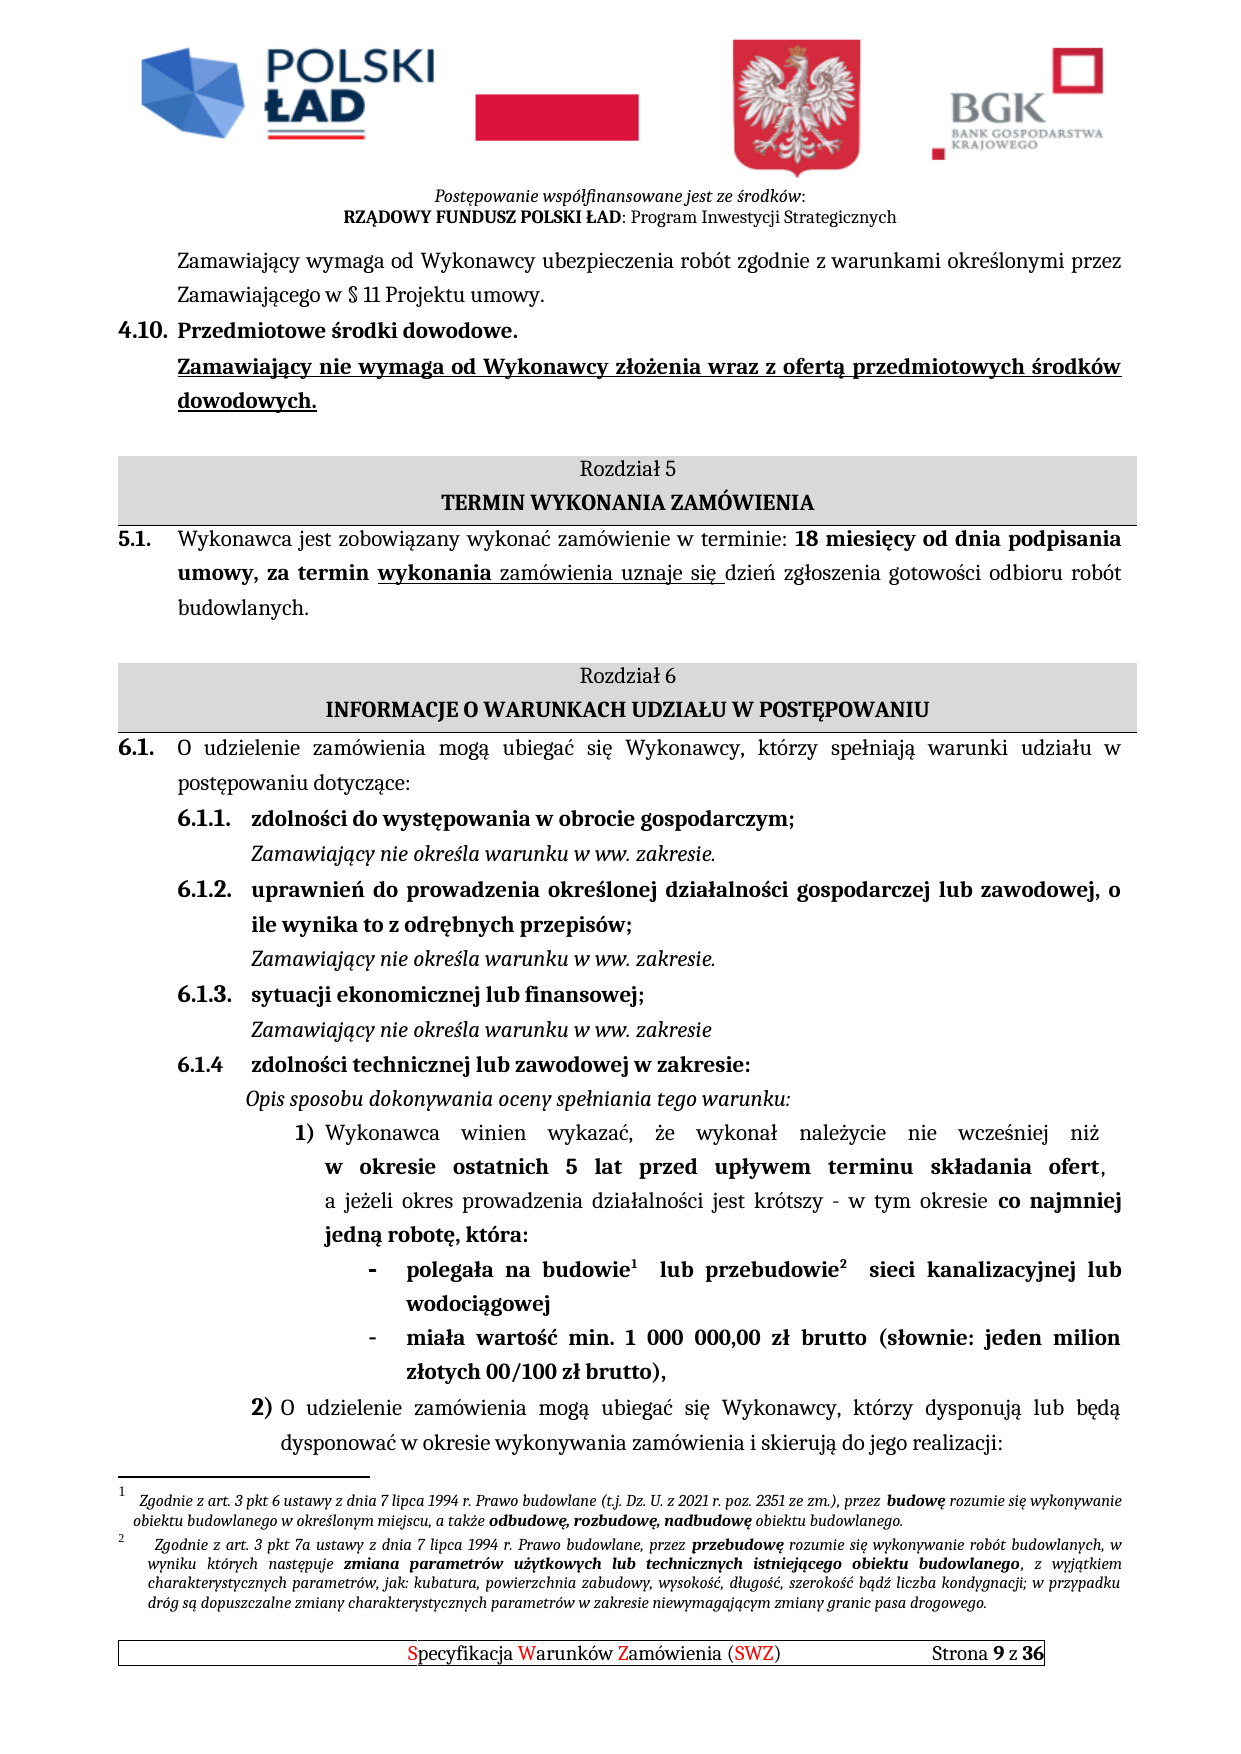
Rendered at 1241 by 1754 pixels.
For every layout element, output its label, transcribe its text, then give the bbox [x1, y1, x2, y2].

text Zamawiający nie określa warunku w ww. zakresie. [251, 841, 1122, 867]
list O udzielenie zamówienia mogą ubiegać się Wykonawcy, którzy spełniają warunki udziału w postępowaniu dotyczące: postępowaniu [118, 733, 1122, 796]
list miała wartość min. 1 000 000,00 zł brutto (słownie: jeden milion złotych 00/100 zł brutto), [368, 1325, 1122, 1385]
table_header Rozdział 6 INFORMACJE O WARUNKACH UDZIAŁU W POSTĘPOWANIU [118, 663, 1137, 732]
list zdolności technicznej lub zawodowej w zakresie: [177, 1051, 1122, 1078]
text Zamawiający nie określa warunku w ww. zakresie [177, 1017, 1122, 1043]
list Przedmiotowe środki dowodowe. [118, 316, 1122, 345]
list Zamawiający nie wymaga od Wykonawcy złożenia wraz z ofertą przedmiotowych środków dowodowych. [177, 377, 1122, 414]
list zdolności do występowania w obrocie gospodarczym; [177, 803, 1122, 832]
list Zamawiający nie wymaga od Wykonawcy złożenia wraz z ofertą przedmiotowych środków dowodowych. [177, 353, 1122, 376]
list uprawnień do prowadzenia określonej działalności gospodarczej lub zawodowej, o ile wynika to z odrębnych przepisów; [177, 875, 1122, 938]
list Wykonawca winien wykazać, że wykonał należycie nie wcześniej niż w okresie ostatnich 5 lat przed upływem terminu składania ofert, a jeżeli okres prowadzenia działalności jest krótszy - w tym okresie co najmniej jedną robotę, która: [295, 1120, 1122, 1248]
text Zamawiający wymaga od Wykonawcy ubezpieczenia robót zgodnie z warunkami określonymi przez Zamawiającego w § 11 Projektu umowy. [177, 248, 1122, 308]
list O udzielenie zamówienia mogą ubiegać się Wykonawcy, którzy dysponują lub będą dysponować w okresie wykonywania zamówienia i skierują do jego realizacji: [251, 1393, 1122, 1456]
list sytuacji ekonomicznej lub finansowej; [177, 980, 1122, 1009]
text Zamawiający nie określa warunku w ww. zakresie. [251, 946, 1122, 972]
list Opis sposobu dokonywania oceny spełniania tego warunku: [192, 1086, 1122, 1112]
table_header Rozdział 5 TERMIN WYKONANIA ZAMÓWIENIA [118, 456, 1137, 525]
list Wykonawca jest zobowiązany wykonać zamówienie w terminie: 18 miesięcy od dnia podpisania umowy, za termin wykonania zamówienia uznaje się dzień zgłoszenia gotowości odbioru robót budowlanych. [118, 526, 1122, 621]
picture [118, 14, 1136, 186]
list polegała na budowie lub przebudowie sieci kanalizacyjnej lub wodociągowej [368, 1256, 1122, 1317]
